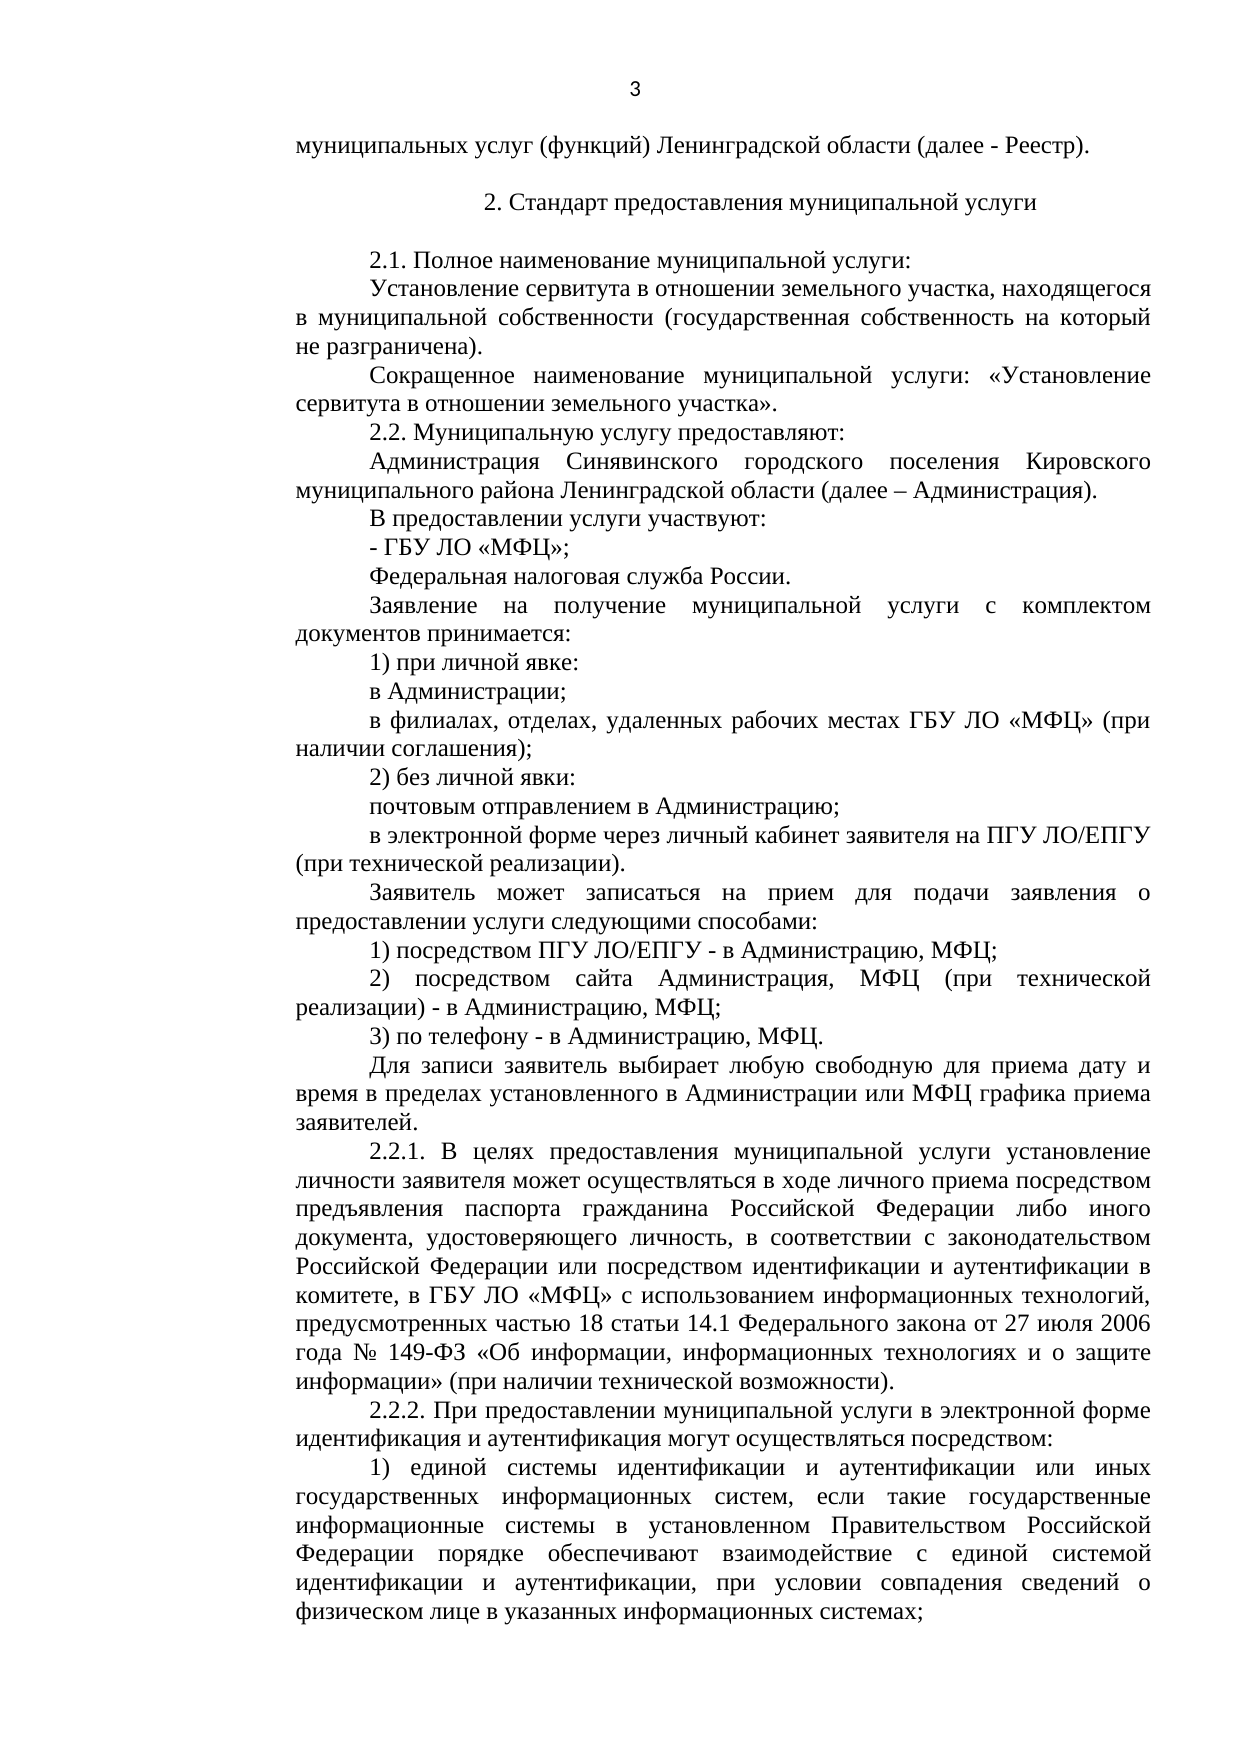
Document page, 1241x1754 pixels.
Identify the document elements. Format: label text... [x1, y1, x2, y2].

text 3) по телефону - в Администрацию, МФЦ. [295, 1021, 1152, 1050]
text 2.2.2. При предоставлении муниципальной услуги в электронной форме идентификация и аутентификация могут осуществляться посредством: [295, 1395, 1152, 1452]
text Для записи заявитель выбирает любую свободную для приема дату и время в пределах установленного в Администрации или МФЦ графика приема заявителей. [295, 1050, 1152, 1136]
text 1) единой системы идентификации и аутентификации или иных государственных информационных систем, если такие государственные информационные системы в установленном Правительством Российской Федерации порядке обеспечивают взаимодействие с единой системой идентификации и аутентификации, при условии совпадения сведений о физическом лице в указанных информационных системах; [295, 1452, 1152, 1625]
text Администрация Синявинского городского поселения Кировского муниципального района Ленинградской области (далее – Администрация). [295, 446, 1152, 503]
text Заявитель может записаться на прием для подачи заявления о предоставлении услуги следующими способами: [295, 877, 1152, 935]
text 2.1. Полное наименование муниципальной услуги: [295, 245, 1152, 273]
text в электронной форме через личный кабинет заявителя на ПГУ ЛО/ЕПГУ (при технической реализации). [295, 820, 1152, 877]
text в Администрации; [295, 676, 1152, 705]
text 1) при личной явке: [295, 647, 1152, 676]
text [295, 130, 1152, 158]
text Установление сервитута в отношении земельного участка, находящегося в муниципальной собственности (государственная собственность на который не разграничена). [295, 273, 1152, 360]
text почтовым отправлением в Администрацию; [295, 791, 1152, 820]
text 2) без личной явки: [295, 762, 1152, 791]
text Заявление на получение муниципальной услуги с комплектом документов принимается: [295, 590, 1152, 647]
text 2) посредством сайта Администрация, МФЦ (при технической реализации) - в Администрацию, МФЦ; [295, 963, 1152, 1021]
text 1) посредством ПГУ ЛО/ЕПГУ - в Администрацию, МФЦ; [295, 935, 1152, 963]
text 2.2. Муниципальную услугу предоставляют: [295, 417, 1152, 446]
text В предоставлении услуги участвуют: [295, 503, 1152, 532]
text Сокращенное наименование муниципальной услуги: «Установление сервитута в отношении земельного участка». [295, 360, 1152, 417]
text - ГБУ ЛО «МФЦ»; [295, 532, 1152, 561]
text 2.2.1. В целях предоставления муниципальной услуги установление личности заявителя может осуществляться в ходе личного приема посредством предъявления паспорта гражданина Российской Федерации либо иного документа, удостоверяющего личность, в соответствии с законодательством Российской Федерации или посредством идентификации и аутентификации в комитете, в ГБУ ЛО «МФЦ» с использованием информационных технологий, предусмотренных частью 18 статьи 14.1 Федерального закона от 27 июля 2006 года № 149-ФЗ «Об информации, информационных технологиях и о защите информации» (при наличии технической возможности). [295, 1136, 1152, 1395]
text в филиалах, отделах, удаленных рабочих местах ГБУ ЛО «МФЦ» (при наличии соглашения); [295, 705, 1152, 762]
text 2. Стандарт предоставления муниципальной услуги [295, 187, 1152, 216]
text Федеральная налоговая служба России. [295, 561, 1152, 590]
